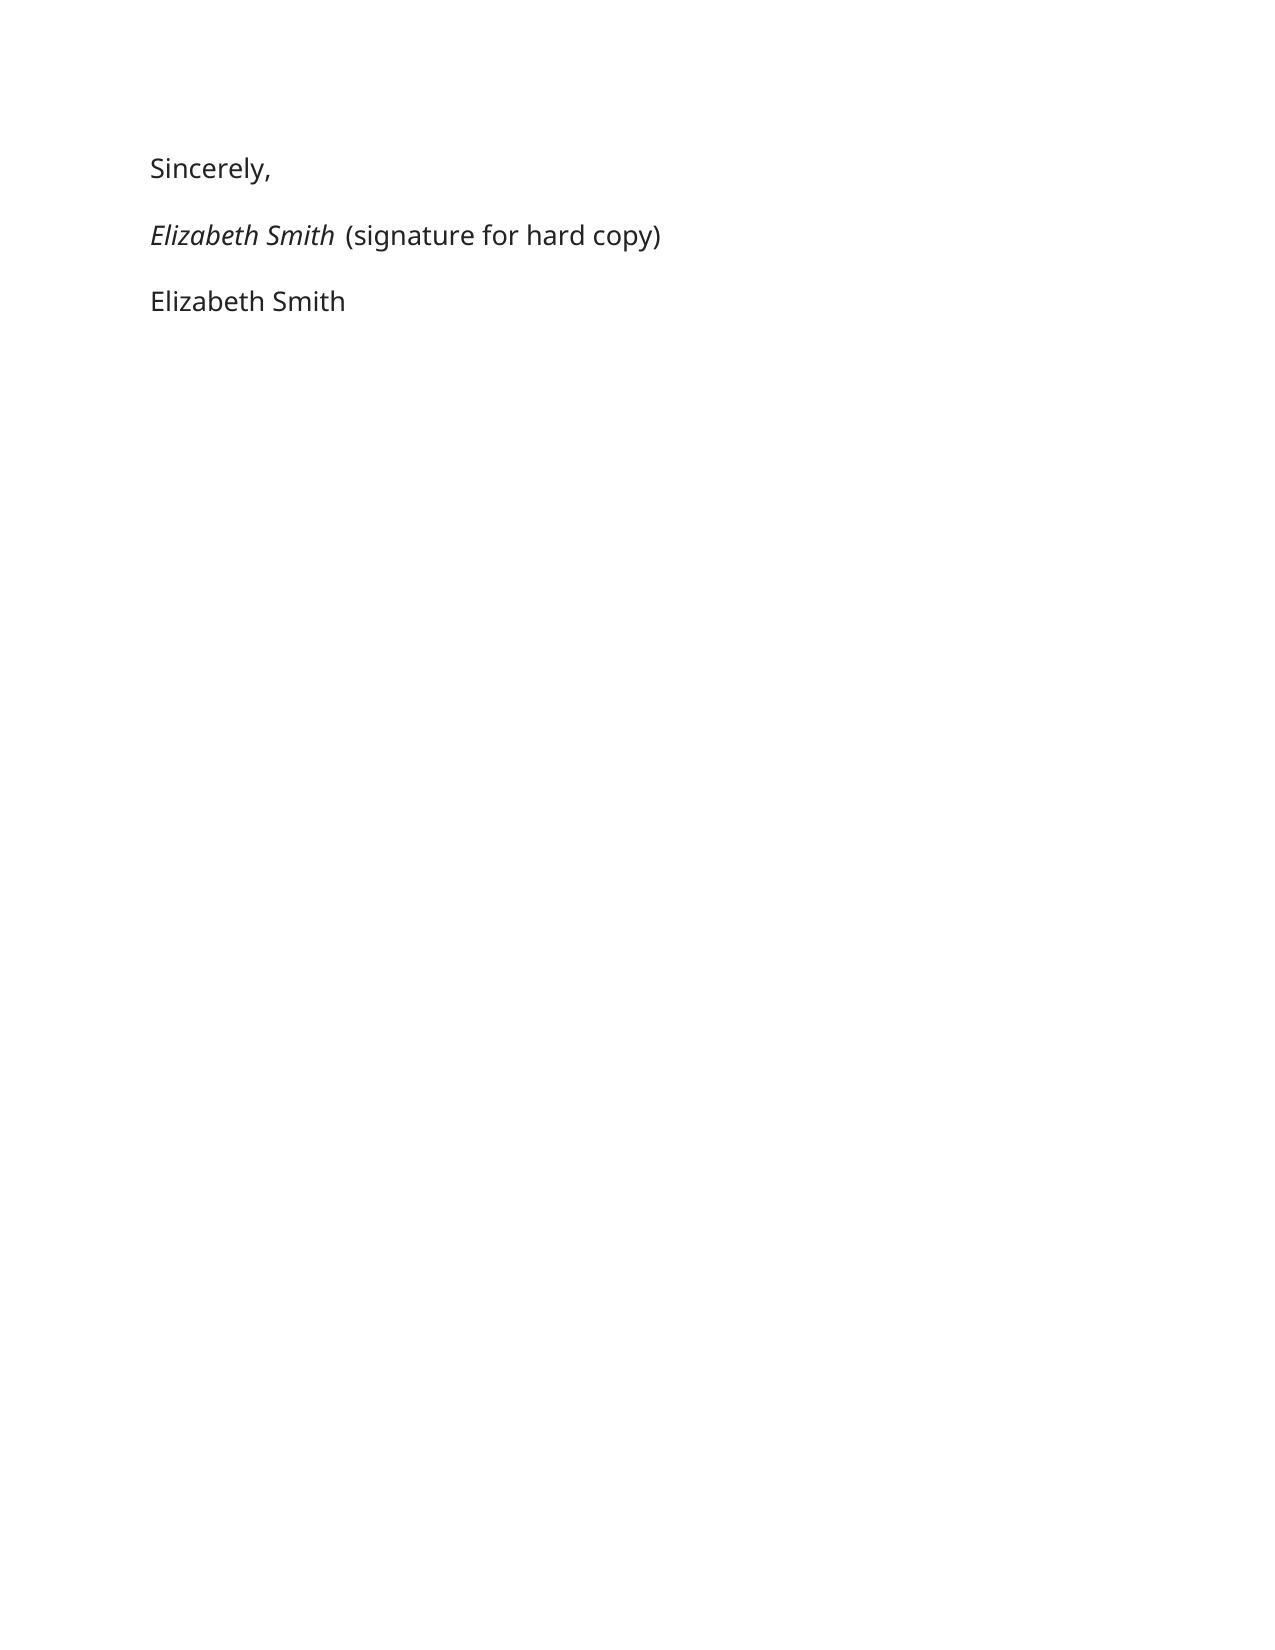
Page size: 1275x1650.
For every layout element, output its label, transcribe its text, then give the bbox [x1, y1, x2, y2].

text Elizabeth Smith [150, 282, 1125, 319]
text Sincerely, [150, 150, 1125, 187]
text Elizabeth Smith (signature for hard copy) [150, 216, 1125, 253]
